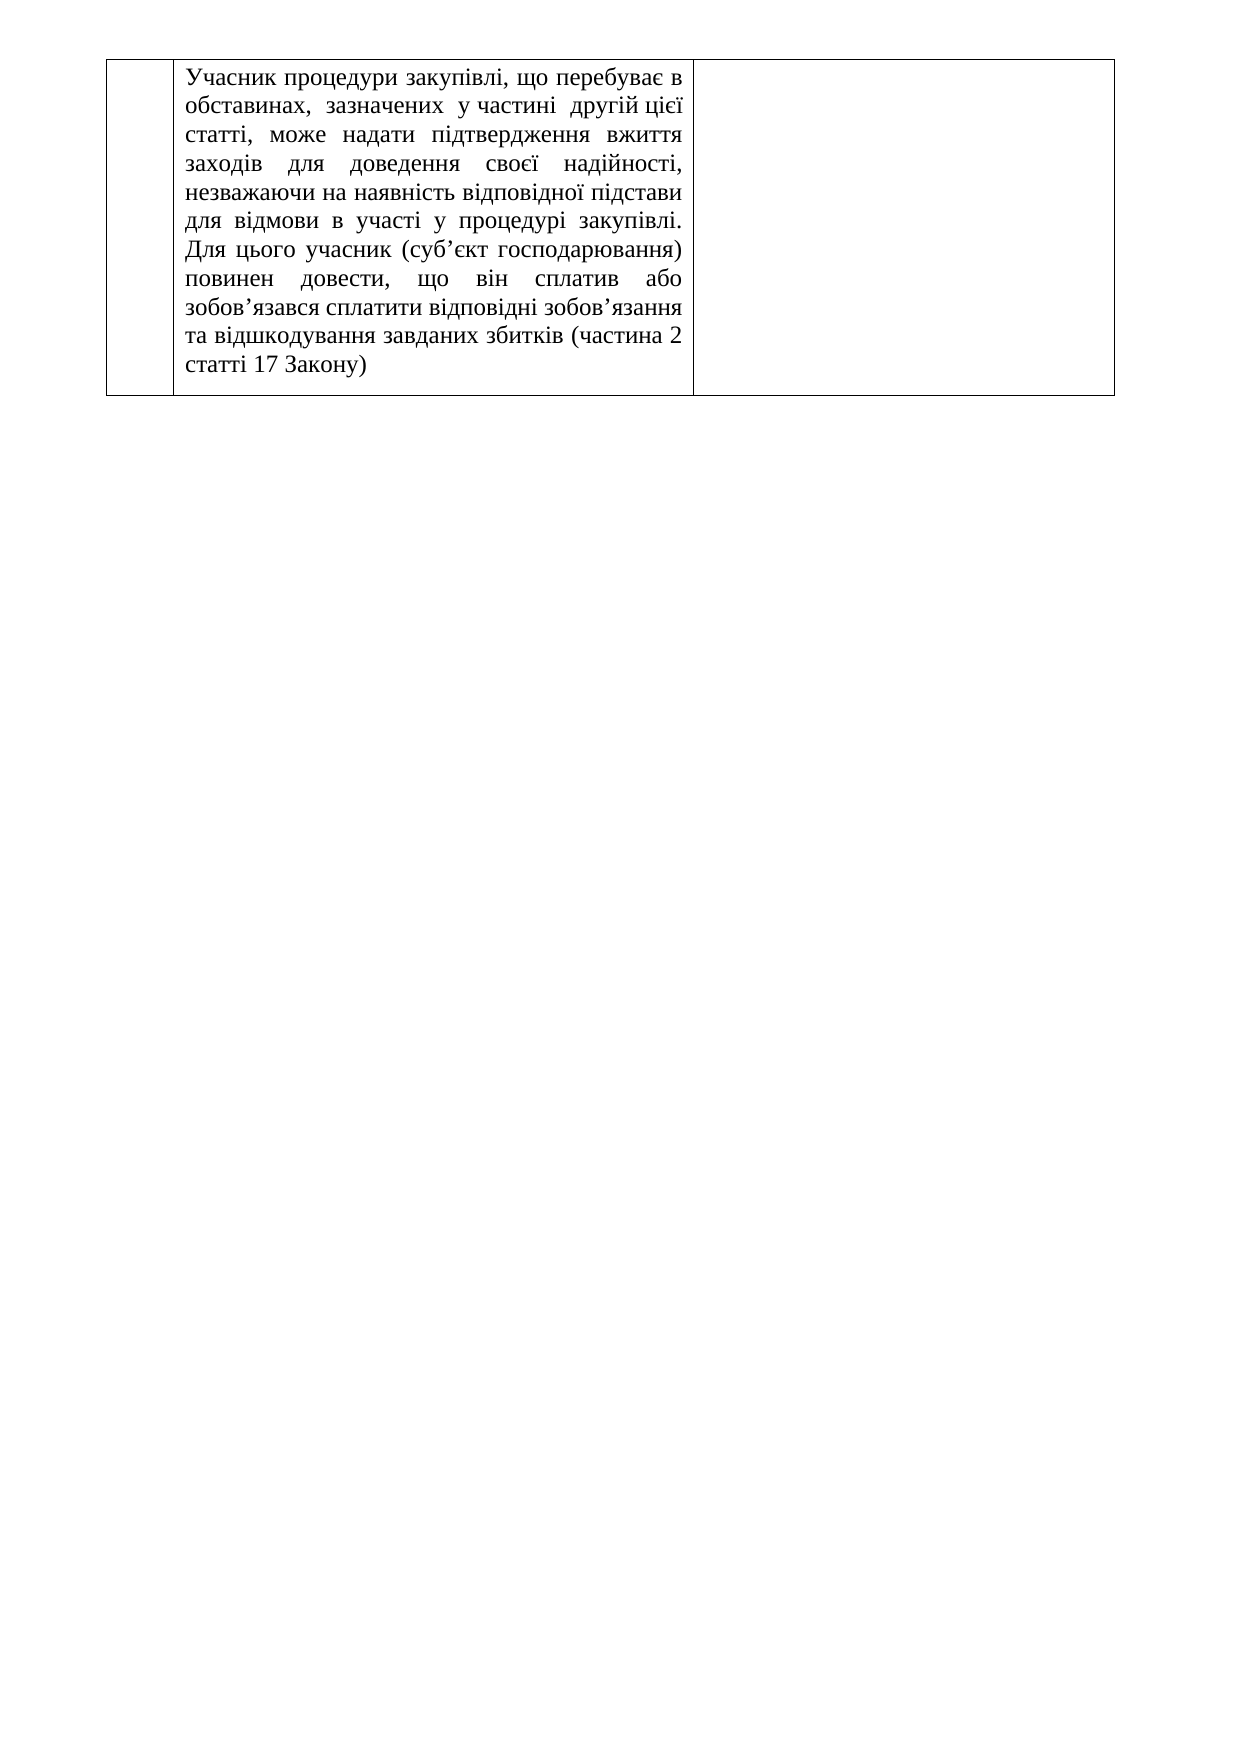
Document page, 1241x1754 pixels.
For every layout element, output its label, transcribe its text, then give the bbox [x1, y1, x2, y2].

table_cell 14 [107, 60, 173, 395]
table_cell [694, 60, 1114, 395]
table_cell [174, 60, 693, 395]
